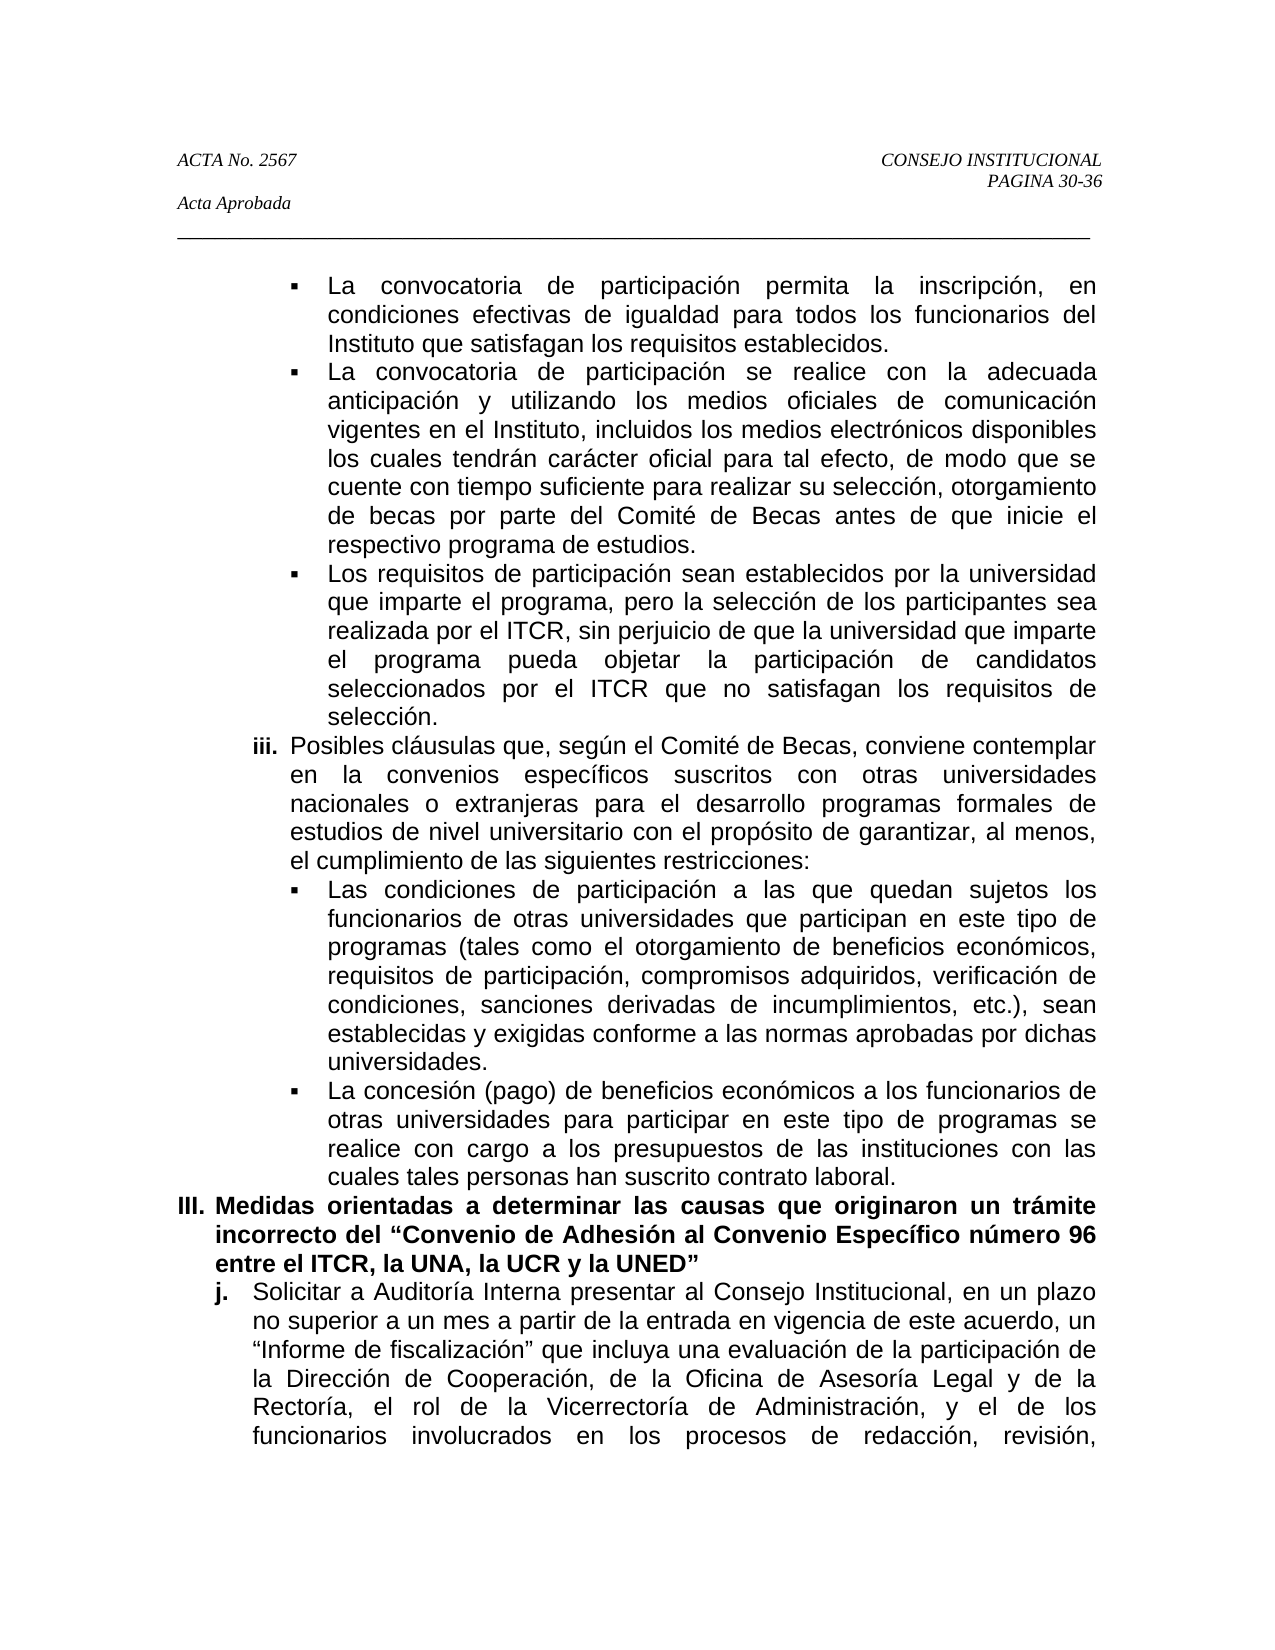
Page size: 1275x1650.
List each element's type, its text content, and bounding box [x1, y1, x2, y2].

list Las condiciones de participación a las que quedan sujetos los funcionarios de otras universidades que participan en este tipo de programas (tales como el otorgamiento de beneficios económicos, requisitos de participación, compromisos adquiridos, verificación de condiciones, sanciones derivadas de incumplimientos, etc.), sean establecidas y exigidas conforme a las normas aprobadas por dichas universidades. [290, 875, 1098, 1076]
list Medidas orientadas a determinar las causas que originaron un trámite incorrecto del “Convenio de Adhesión al Convenio Específico número 96 entre el ITCR, la UNA, la UCR y la UNED” [177, 1191, 1098, 1277]
list Los requisitos de participación sean establecidos por la universidad que imparte el programa, pero la selección de los participantes sea realizada por el ITCR, sin perjuicio de que la universidad que imparte el programa pueda objetar la participación de candidatos seleccionados por el ITCR que no satisfagan los requisitos de selección. [290, 558, 1098, 731]
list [215, 1277, 1098, 1450]
list La convocatoria de participación se realice con la adecuada anticipación y utilizando los medios oficiales de comunicación vigentes en el Instituto, incluidos los medios electrónicos disponibles los cuales tendrán carácter oficial para tal efecto, de modo que se cuente con tiempo suficiente para realizar su selección, otorgamiento de becas por parte del Comité de Becas antes de que inicie el respectivo programa de estudios. [290, 357, 1098, 558]
list Posibles cláusulas que, según el Comité de Becas, conviene contemplar en la convenios específicos suscritos con otras universidades nacionales o extranjeras para el desarrollo programas formales de estudios de nivel universitario con el propósito de garantizar, al menos, el cumplimiento de las siguientes restricciones: [252, 731, 1098, 875]
list La convocatoria de participación permita la inscripción, en condiciones efectivas de igualdad para todos los funcionarios del Instituto que satisfagan los requisitos establecidos. [290, 271, 1098, 357]
list La concesión (pago) de beneficios económicos a los funcionarios de otras universidades para participar en este tipo de programas se realice con cargo a los presupuestos de las instituciones con las cuales tales personas han suscrito contrato laboral. [290, 1076, 1098, 1191]
